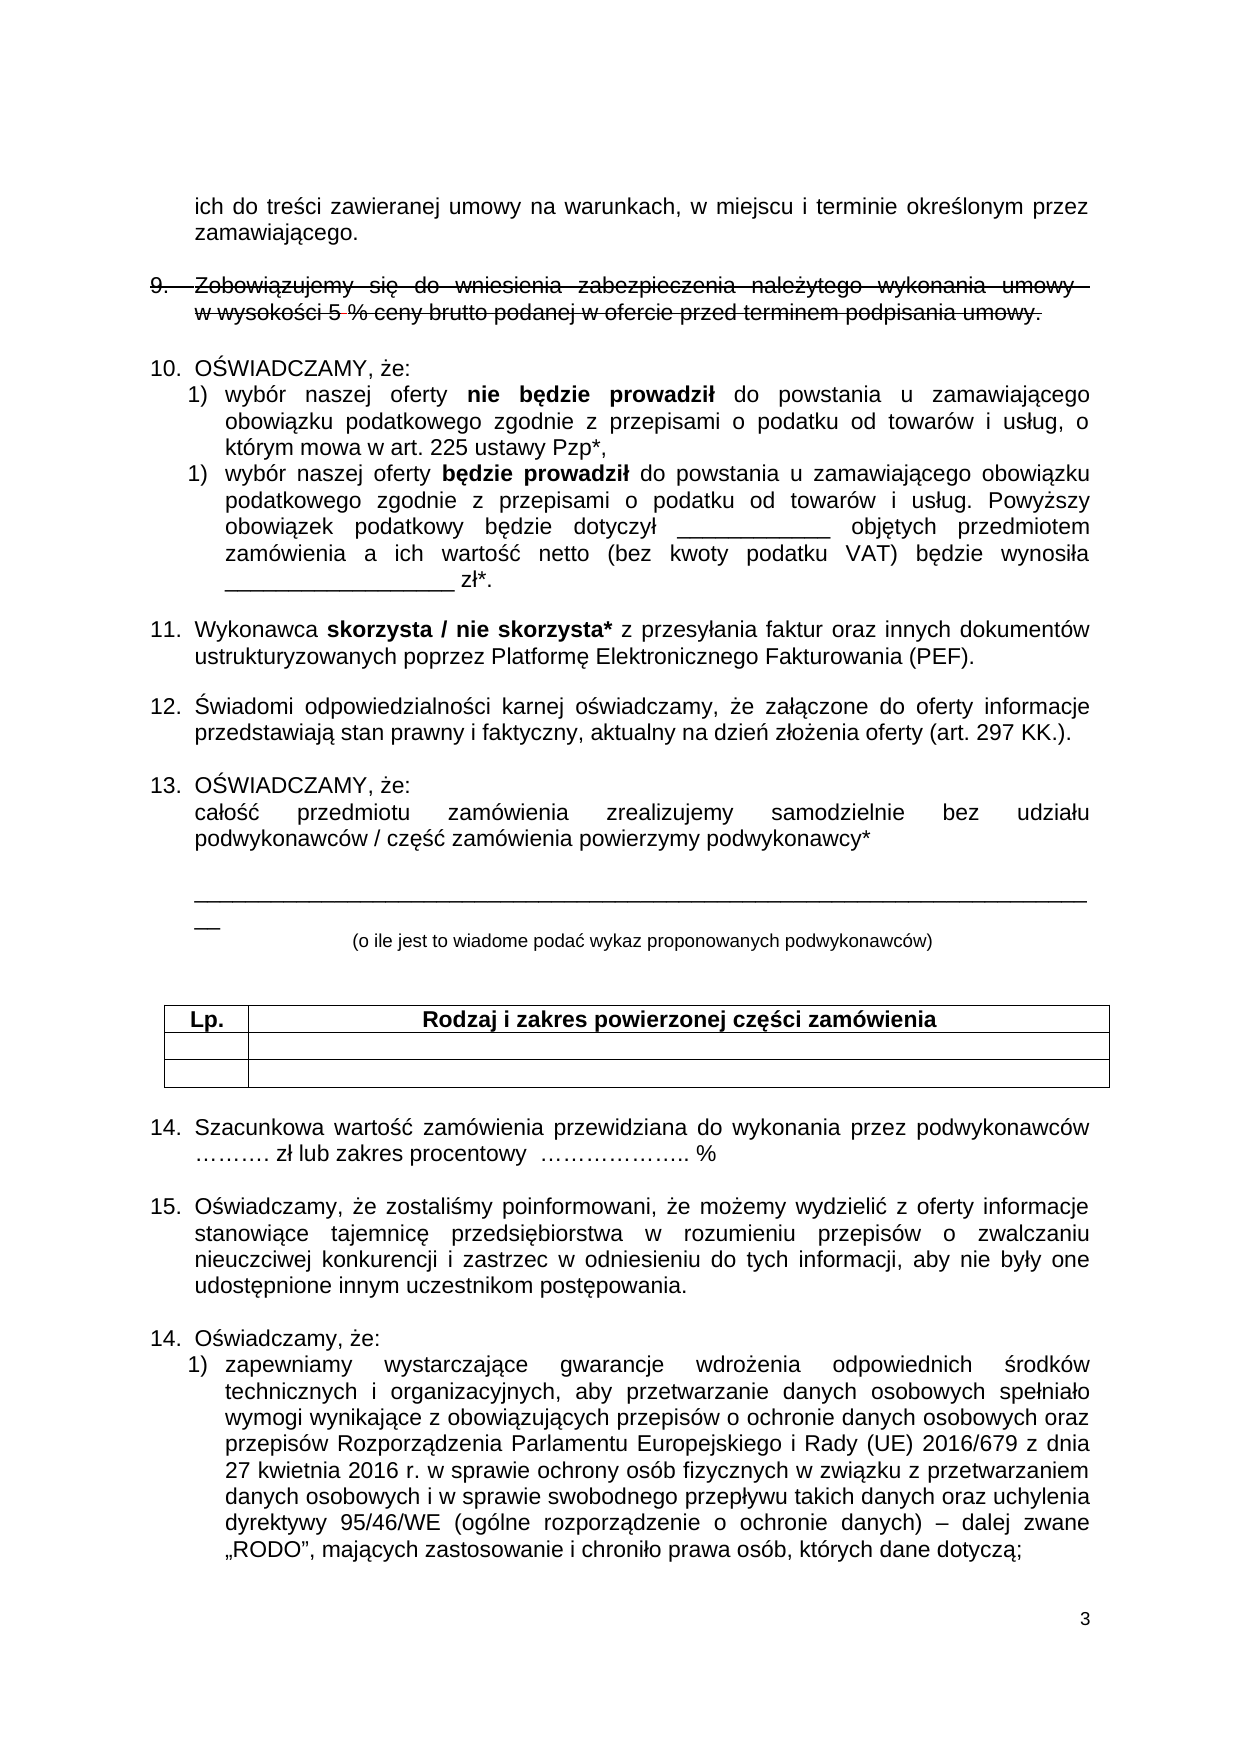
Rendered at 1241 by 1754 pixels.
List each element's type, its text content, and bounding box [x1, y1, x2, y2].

text całość przedmiotu zamówienia zrealizujemy samodzielnie bez udziału podwykonawców / część zamówienia powierzymy podwykonawcy* [194, 798, 1090, 851]
table_cell [165, 1060, 248, 1087]
text ________________________________________________________________________ [194, 877, 1090, 930]
list Zobowiązujemy się do wniesienia zabezpieczenia należytego wykonania umowy w wysokości 5 % ceny brutto podanej w ofercie przed terminem podpisania umowy. [150, 272, 1090, 286]
list wybór naszej oferty nie będzie prowadził do powstania u zamawiającego obowiązku podatkowego zgodnie z przepisami o podatku od towarów i usług, o którym mowa w art. 225 ustawy Pzp*, [187, 381, 1090, 460]
list OŚWIADCZAMY, że: [150, 772, 1090, 798]
list OŚWIADCZAMY, że: [150, 355, 1090, 381]
list zapewniamy wystarczające gwarancje wdrożenia odpowiednich środków technicznych i organizacyjnych, aby przetwarzanie danych osobowych spełniało wymogi wynikające z obowiązujących przepisów o ochronie danych osobowych oraz przepisów Rozporządzenia Parlamentu Europejskiego i Rady (UE) 2016/679 z dnia 27 kwietnia 2016 r. w sprawie ochrony osób fizycznych w związku z przetwarzaniem danych osobowych i w sprawie swobodnego przepływu takich danych oraz uchylenia dyrektywy 95/46/WE (ogólne rozporządzenie o ochronie danych) – dalej zwane „RODO”, mających zastosowanie i chroniło prawa osób, których dane dotyczą; [187, 1351, 1090, 1562]
table_cell [249, 1060, 1109, 1087]
table_header Lp. [165, 1006, 248, 1032]
list Wykonawca skorzysta / nie skorzysta* z przesyłania faktur oraz innych dokumentów ustrukturyzowanych poprzez Platformę Elektronicznego Fakturowania (PEF). [150, 616, 1090, 669]
list Świadomi odpowiedzialności karnej oświadczamy, że załączone do oferty informacje przedstawiają stan prawny i faktyczny, aktualny na dzień złożenia oferty (art. 297 KK.). [150, 693, 1090, 746]
list Szacunkowa wartość zamówienia przewidziana do wykonania przez podwykonawców ………. zł lub zakres procentowy ……………….. % [150, 1114, 1090, 1167]
list Zobowiązujemy się do wniesienia zabezpieczenia należytego wykonania umowy w wysokości 5 % ceny brutto podanej w ofercie przed terminem podpisania umowy. [150, 287, 1090, 325]
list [150, 193, 1090, 246]
table_cell [165, 1033, 248, 1059]
text (o ile jest to wiadome podać wykaz proponowanych podwykonawców) [194, 930, 1090, 952]
list Oświadczamy, że: [150, 1325, 1090, 1351]
list Oświadczamy, że zostaliśmy poinformowani, że możemy wydzielić z oferty informacje stanowiące tajemnicę przedsiębiorstwa w rozumieniu przepisów o zwalczaniu nieuczciwej konkurencji i zastrzec w odniesieniu do tych informacji, aby nie były one udostępnione innym uczestnikom postępowania. [150, 1193, 1090, 1298]
table_header Rodzaj i zakres powierzonej części zamówienia [249, 1006, 1109, 1032]
list wybór naszej oferty będzie prowadził do powstania u zamawiającego obowiązku podatkowego zgodnie z przepisami o podatku od towarów i usług. Powyższy obowiązek podatkowy będzie dotyczył ____________ objętych przedmiotem zamówienia a ich wartość netto (bez kwoty podatku VAT) będzie wynosiła __________________ zł*. [187, 460, 1090, 592]
table_cell [249, 1033, 1109, 1059]
